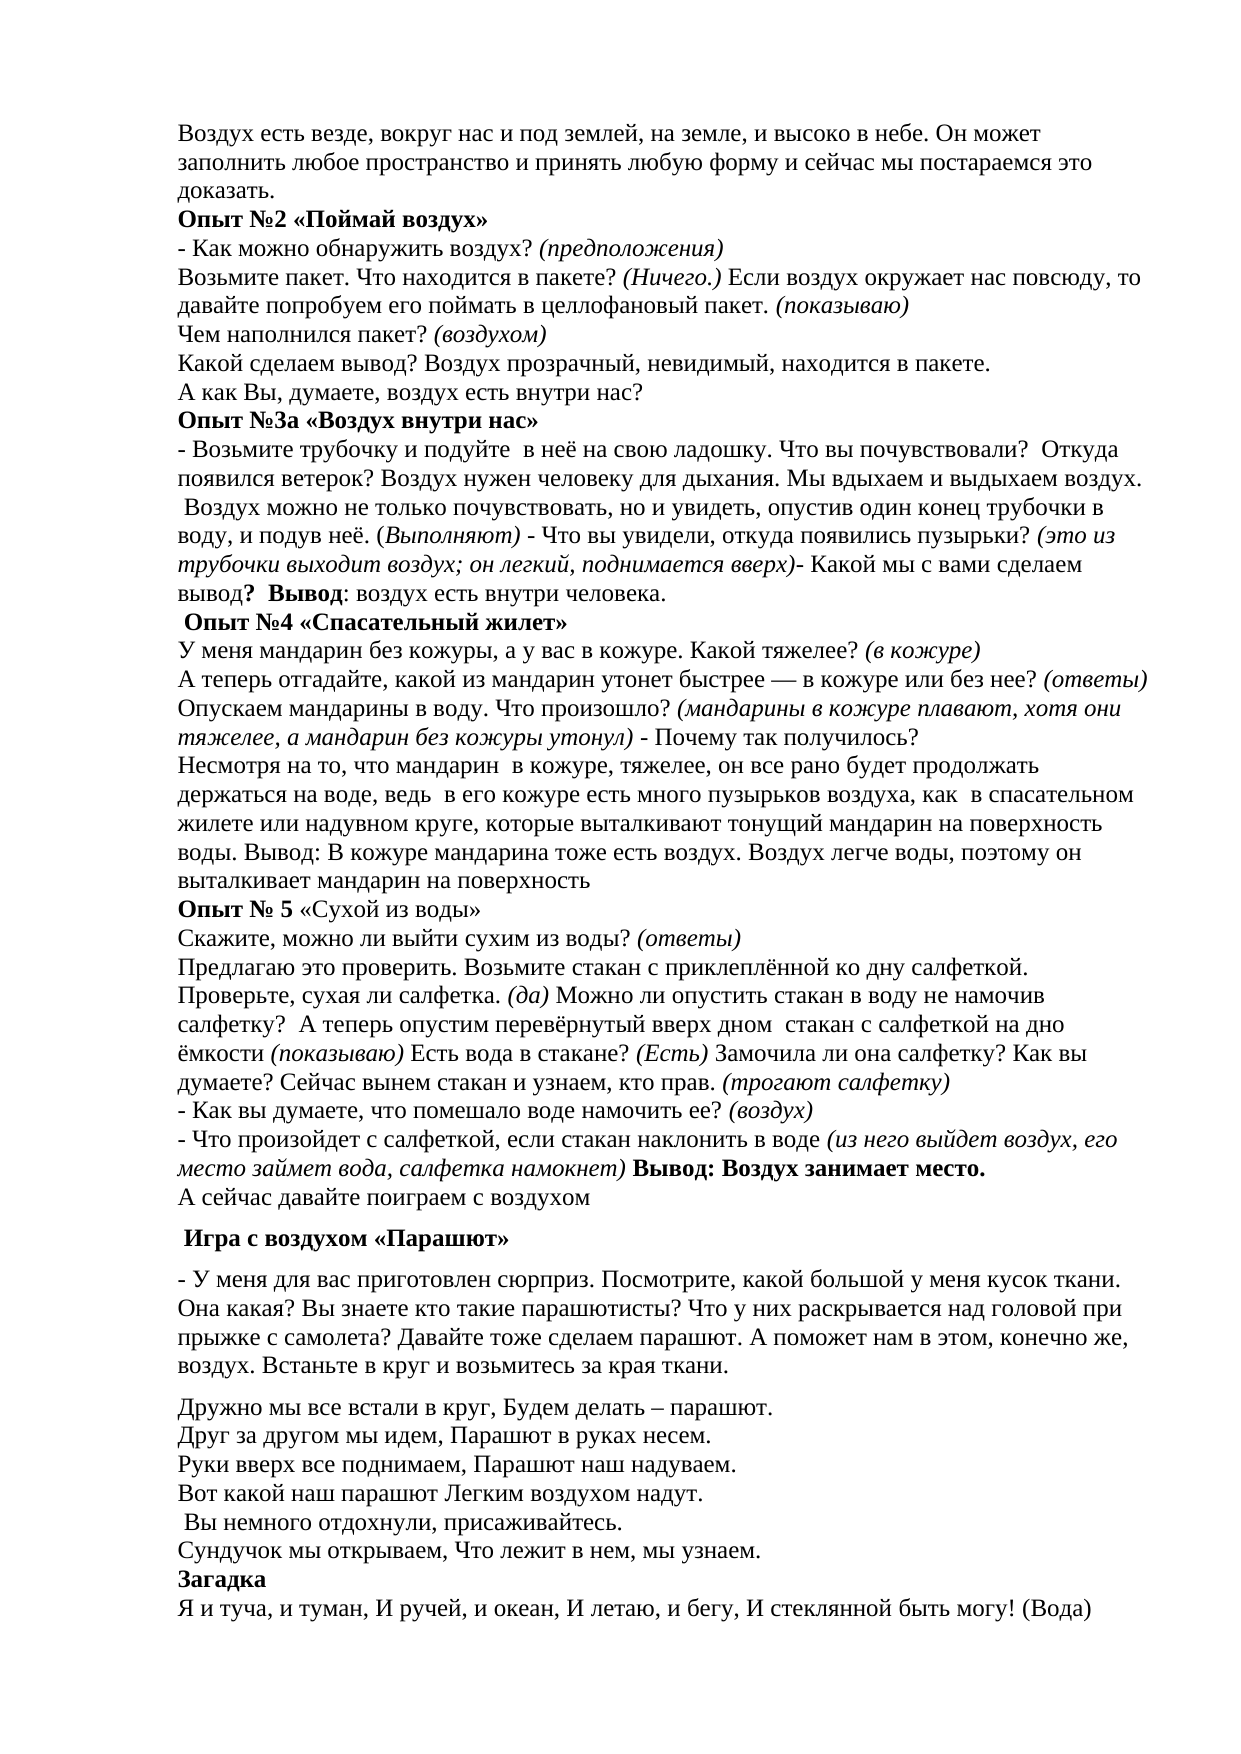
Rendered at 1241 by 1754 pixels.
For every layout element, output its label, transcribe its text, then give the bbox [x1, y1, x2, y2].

text Загадка [177, 1564, 1152, 1593]
text - Как вы думаете, что помешало воде намочить ее? (воздух) [177, 1096, 1152, 1124]
text - Что произойдет с салфеткой, если стакан наклонить в воде (из него выйдет воздух, его место займет вода, салфетка намокнет) Вывод: Воздух занимает место. [177, 1124, 1152, 1182]
text Какой сделаем вывод? Воздух прозрачный, невидимый, находится в пакете. [177, 348, 1152, 377]
text Предлагаю это проверить. Возьмите стакан с приклеплённой ко дну салфеткой. Проверьте, сухая ли салфетка. (да) Можно ли опустить стакан в воду не намочив салфетку? А теперь опустим перевёрнутый вверх дном стакан с салфеткой на дно ёмкости (показываю) Есть вода в стакане? (Есть) Замочила ли она салфетку? Как вы думаете? Сейчас вынем стакан и узнаем, кто прав. (трогают салфетку) [177, 952, 1152, 1096]
text Дружно мы все встали в круг, Будем делать – парашют. [177, 1392, 1152, 1421]
text Игра с воздухом «Парашют» [177, 1223, 1152, 1252]
text Опускаем мандарины в воду. Что произошло? (мандарины в кожуре плавают, хотя они тяжелее, а мандарин без кожуры утонул) - Почему так получилось? [177, 693, 1152, 751]
text Руки вверх все поднимаем, Парашют наш надуваем. [177, 1449, 1152, 1478]
text А сейчас давайте поиграем с воздухом [177, 1182, 1152, 1211]
text Я и туча, и туман, И ручей, и океан, И летаю, и бегу, И стеклянной быть могу! (Вода) [177, 1593, 1152, 1622]
text А как Вы, думаете, воздух есть внутри нас? [177, 377, 1152, 406]
text Воздух можно не только почувствовать, но и увидеть, опустив один конец трубочки в воду, и подув неё. (Выполняют) - Что вы увидели, откуда появились пузырьки? (это из трубочки выходит воздух; он легкий, поднимается вверх)- Какой мы с вами сделаем вывод? Вывод: воздух есть внутри человека. [177, 492, 1152, 607]
text Чем наполнился пакет? (воздухом) [177, 319, 1152, 348]
text Опыт №2 «Поймай воздух» [177, 204, 1152, 233]
text Опыт № 5 «Сухой из воды» [177, 894, 1152, 923]
text Вы немного отдохнули, присаживайтесь. [177, 1507, 1152, 1536]
text Скажите, можно ли выйти сухим из воды? (ответы) [177, 923, 1152, 952]
text Опыт №3а «Воздух внутри нас» [177, 406, 1152, 434]
text - Как можно обнаружить воздух? (предположения) [177, 233, 1152, 262]
text Опыт №4 «Спасательный жилет» [177, 607, 1152, 636]
text Друг за другом мы идем, Парашют в руках несем. [177, 1421, 1152, 1449]
text А теперь отгадайте, какой из мандарин утонет быстрее — в кожуре или без нее? (ответы) [177, 664, 1152, 693]
text Возьмите пакет. Что находится в пакете? (Ничего.) Если воздух окружает нас повсюду, то давайте попробуем его поймать в целлофановый пакет. (показываю) [177, 262, 1152, 319]
text - Возьмите трубочку и подуйте в неё на свою ладошку. Что вы почувствовали? Откуда появился ветерок? Воздух нужен человеку для дыхания. Мы вдыхаем и выдыхаем воздух. [177, 434, 1152, 492]
text У меня мандарин без кожуры, а у вас в кожуре. Какой тяжелее? (в кожуре) [177, 636, 1152, 664]
text Вот какой наш парашют Легким воздухом надут. [177, 1478, 1152, 1507]
text Воздух есть везде, вокруг нас и под землей, на земле, и высоко в небе. Он может заполнить любое пространство и принять любую форму и сейчас мы постараемся это доказать. [177, 118, 1152, 204]
text Несмотря на то, что мандарин в кожуре, тяжелее, он все рано будет продолжать держаться на воде, ведь в его кожуре есть много пузырьков воздуха, как в спасательном жилете или надувном круге, которые выталкивают тонущий мандарин на поверхность воды. Вывод: В кожуре мандарина тоже есть воздух. Воздух легче воды, поэтому он выталкивает мандарин на поверхность [177, 751, 1152, 894]
text - У меня для вас приготовлен сюрприз. Посмотрите, какой большой у меня кусок ткани. Она какая? Вы знаете кто такие парашютисты? Что у них раскрывается над головой при прыжке с самолета? Давайте тоже сделаем парашют. А поможет нам в этом, конечно же, воздух. Встаньте в круг и возьмитесь за края ткани. [177, 1264, 1152, 1379]
text Сундучок мы открываем, Что лежит в нем, мы узнаем. [177, 1536, 1152, 1564]
